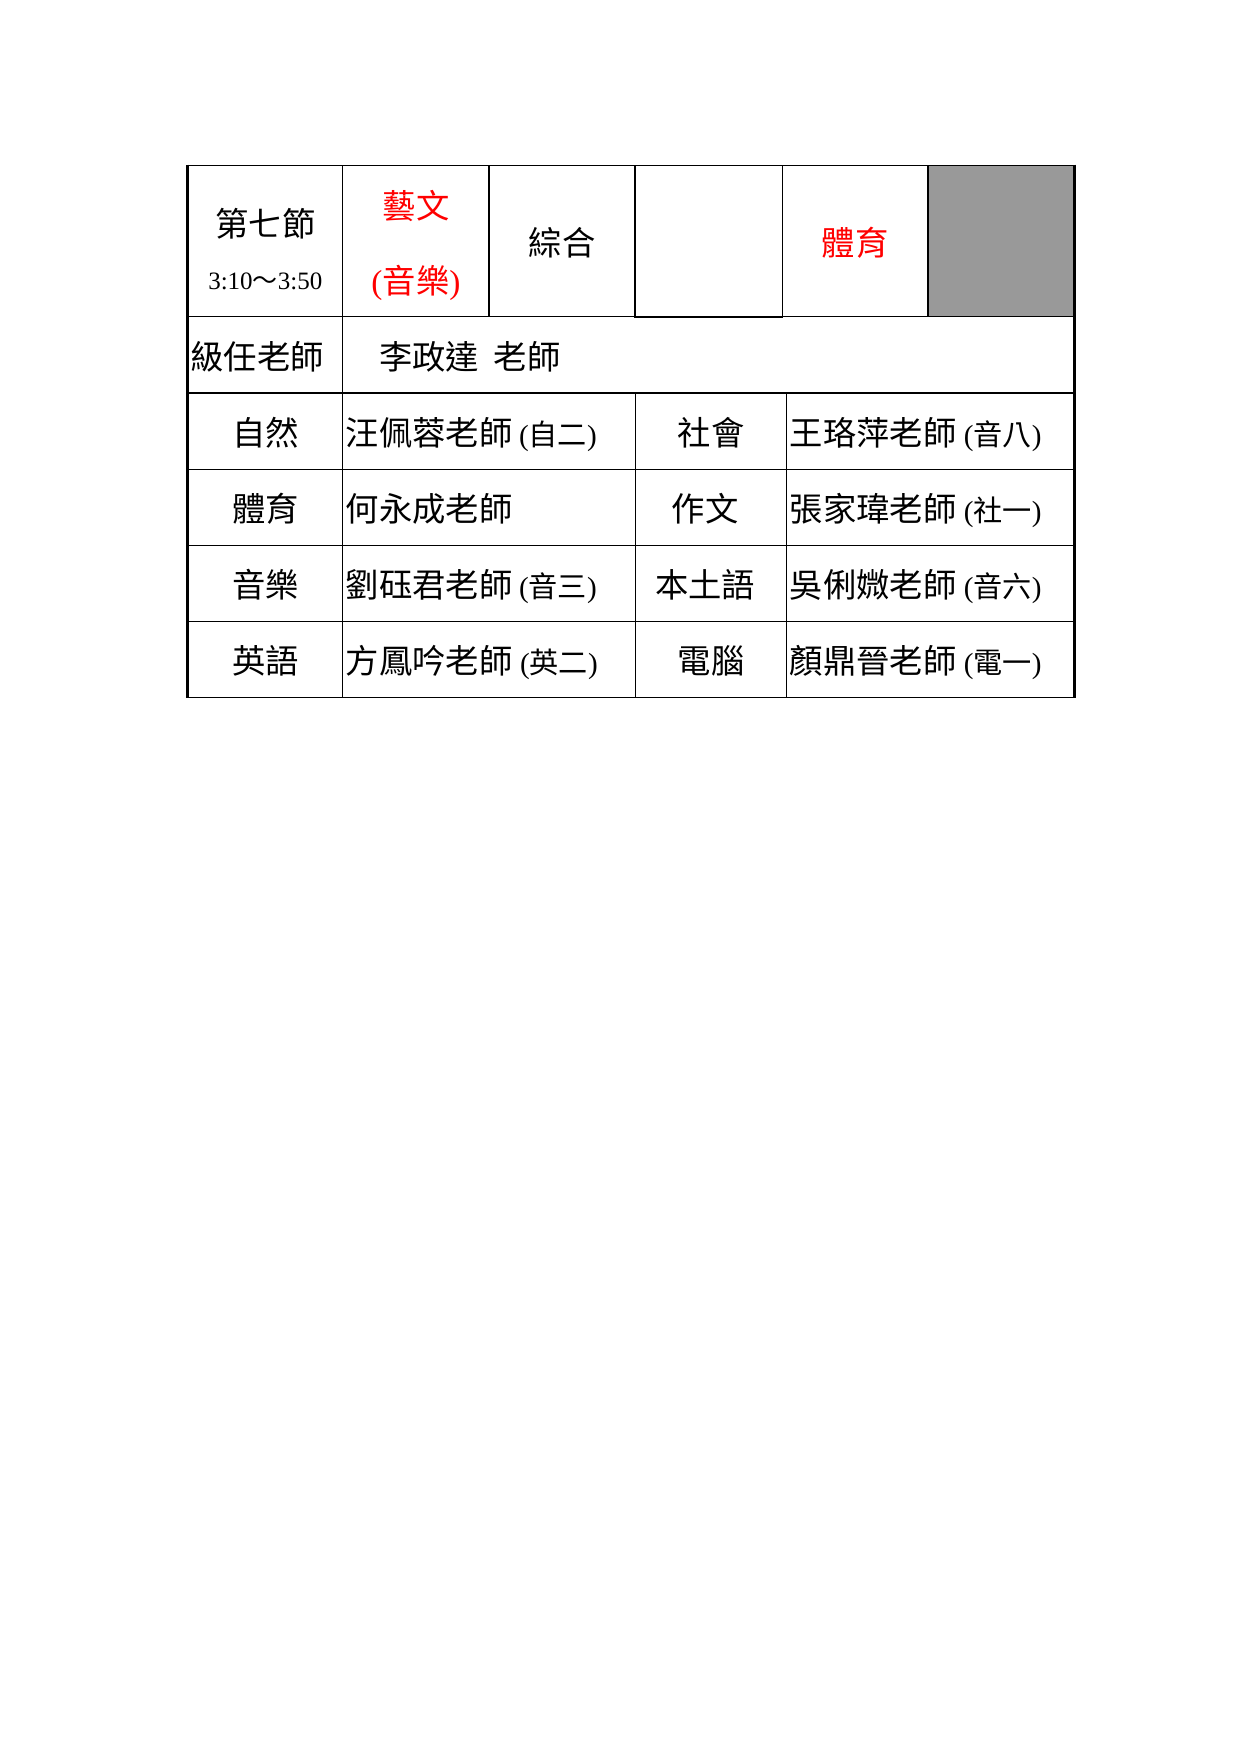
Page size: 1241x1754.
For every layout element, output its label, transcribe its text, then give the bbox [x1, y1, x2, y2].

table_cell 老師 (音八) [787, 394, 1073, 469]
table_cell 方鳳吟老師 (英二) [343, 622, 635, 697]
table_cell 體育 [783, 166, 927, 316]
table_cell 綜合 [490, 166, 634, 316]
table_cell 吳俐媺老師 (音六) [787, 546, 1073, 621]
table_cell 藝文 (音樂) [343, 166, 488, 316]
table_cell [929, 166, 1073, 316]
table_cell 顏鼎晉老師 (電一) [787, 622, 1073, 697]
table_cell 英語 [189, 622, 342, 697]
table_cell 自然 [189, 394, 342, 469]
table_cell 劉砡君老師 (音三) [343, 546, 635, 621]
table_cell 李政達 老師 [343, 317, 1073, 392]
table_cell 級老師 [189, 317, 342, 392]
table_cell 電腦 [636, 622, 786, 697]
table_cell 體育 [189, 470, 342, 545]
table_cell 汪佩蓉老師 (自二) [343, 394, 635, 469]
table_cell 社會 [636, 394, 786, 469]
table_cell 張家瑋老師 (社一) [787, 470, 1073, 545]
table_cell 作文 [636, 470, 786, 545]
table_cell 音樂 [189, 546, 342, 621]
table_cell 第七節 3:10～3:50 [189, 166, 342, 316]
table_cell 老師 [343, 470, 635, 545]
table_cell 本土語 [636, 546, 786, 621]
